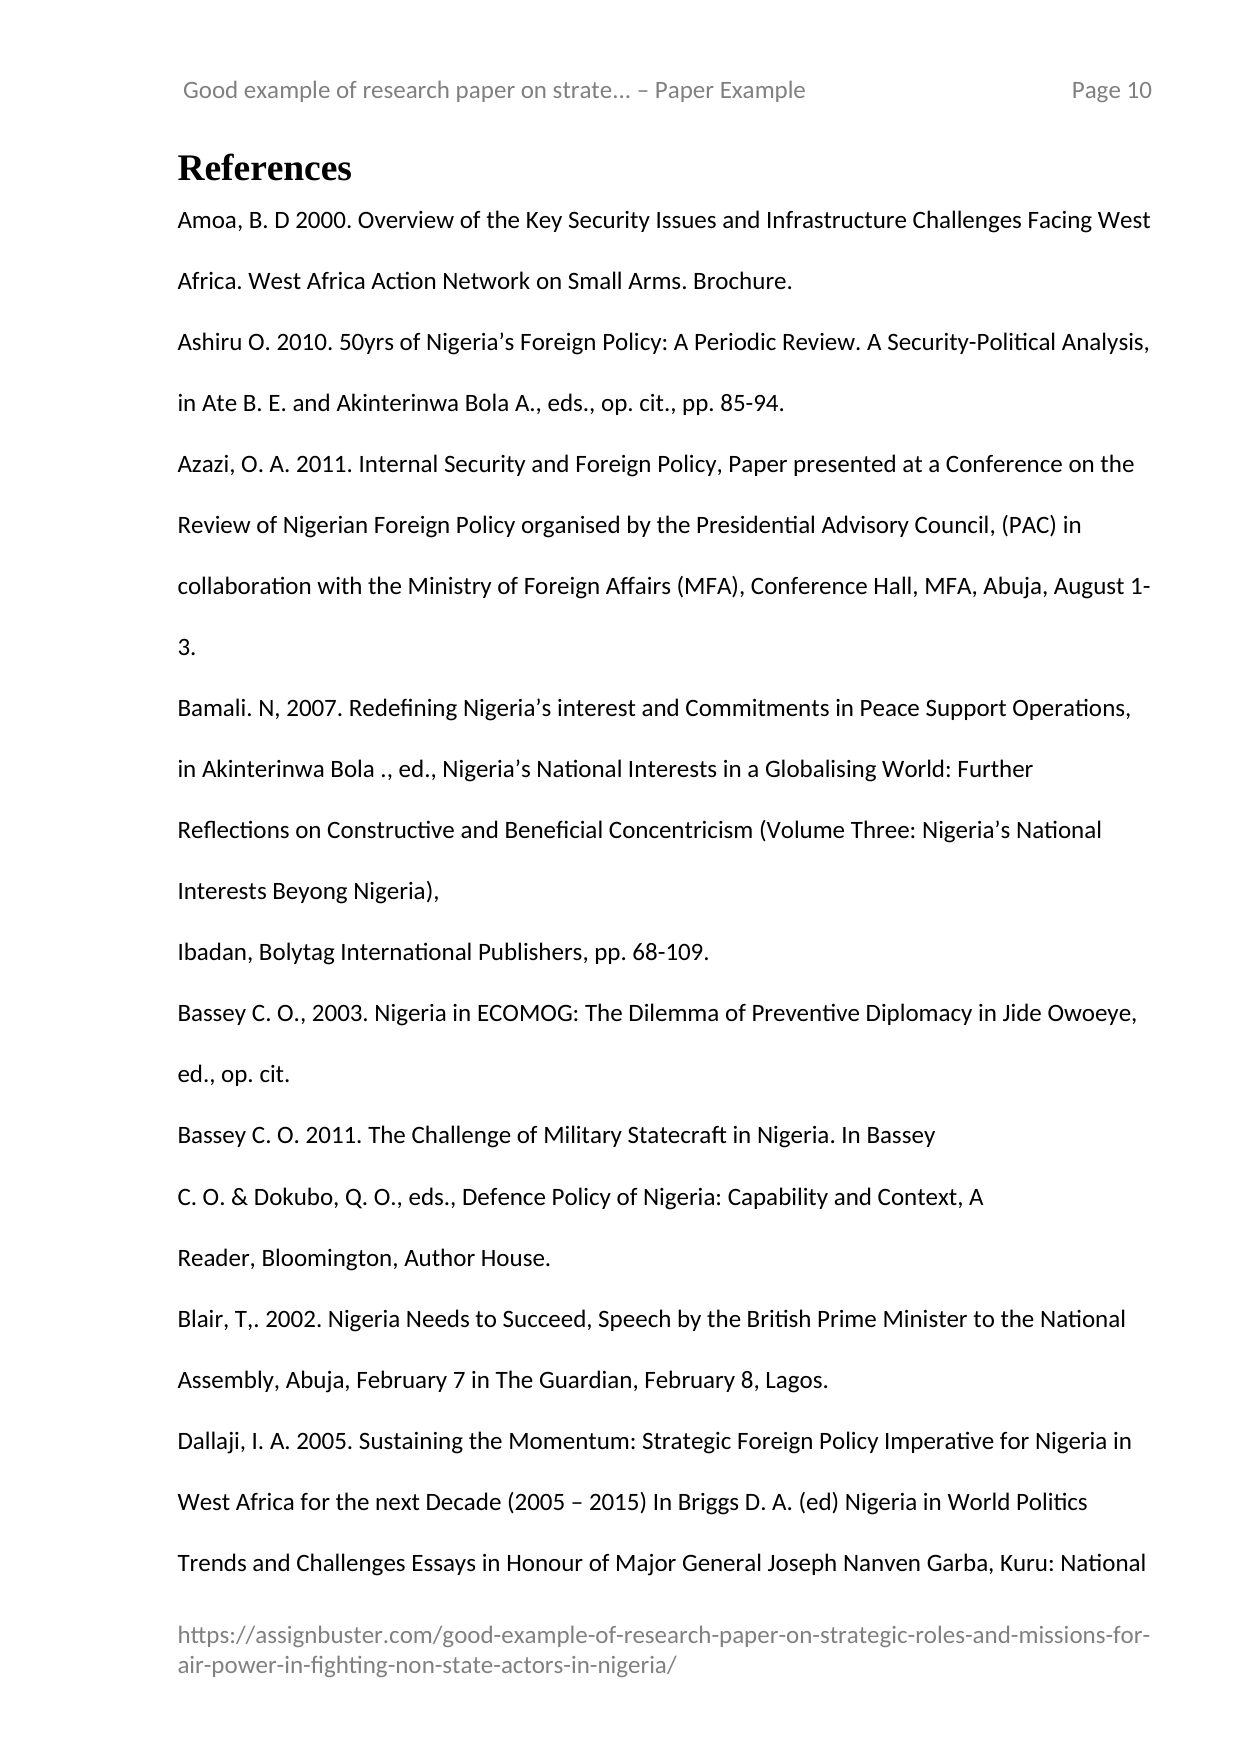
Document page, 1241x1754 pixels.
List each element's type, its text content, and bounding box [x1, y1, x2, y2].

subtitle References [177, 145, 1152, 188]
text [177, 204, 1152, 1577]
